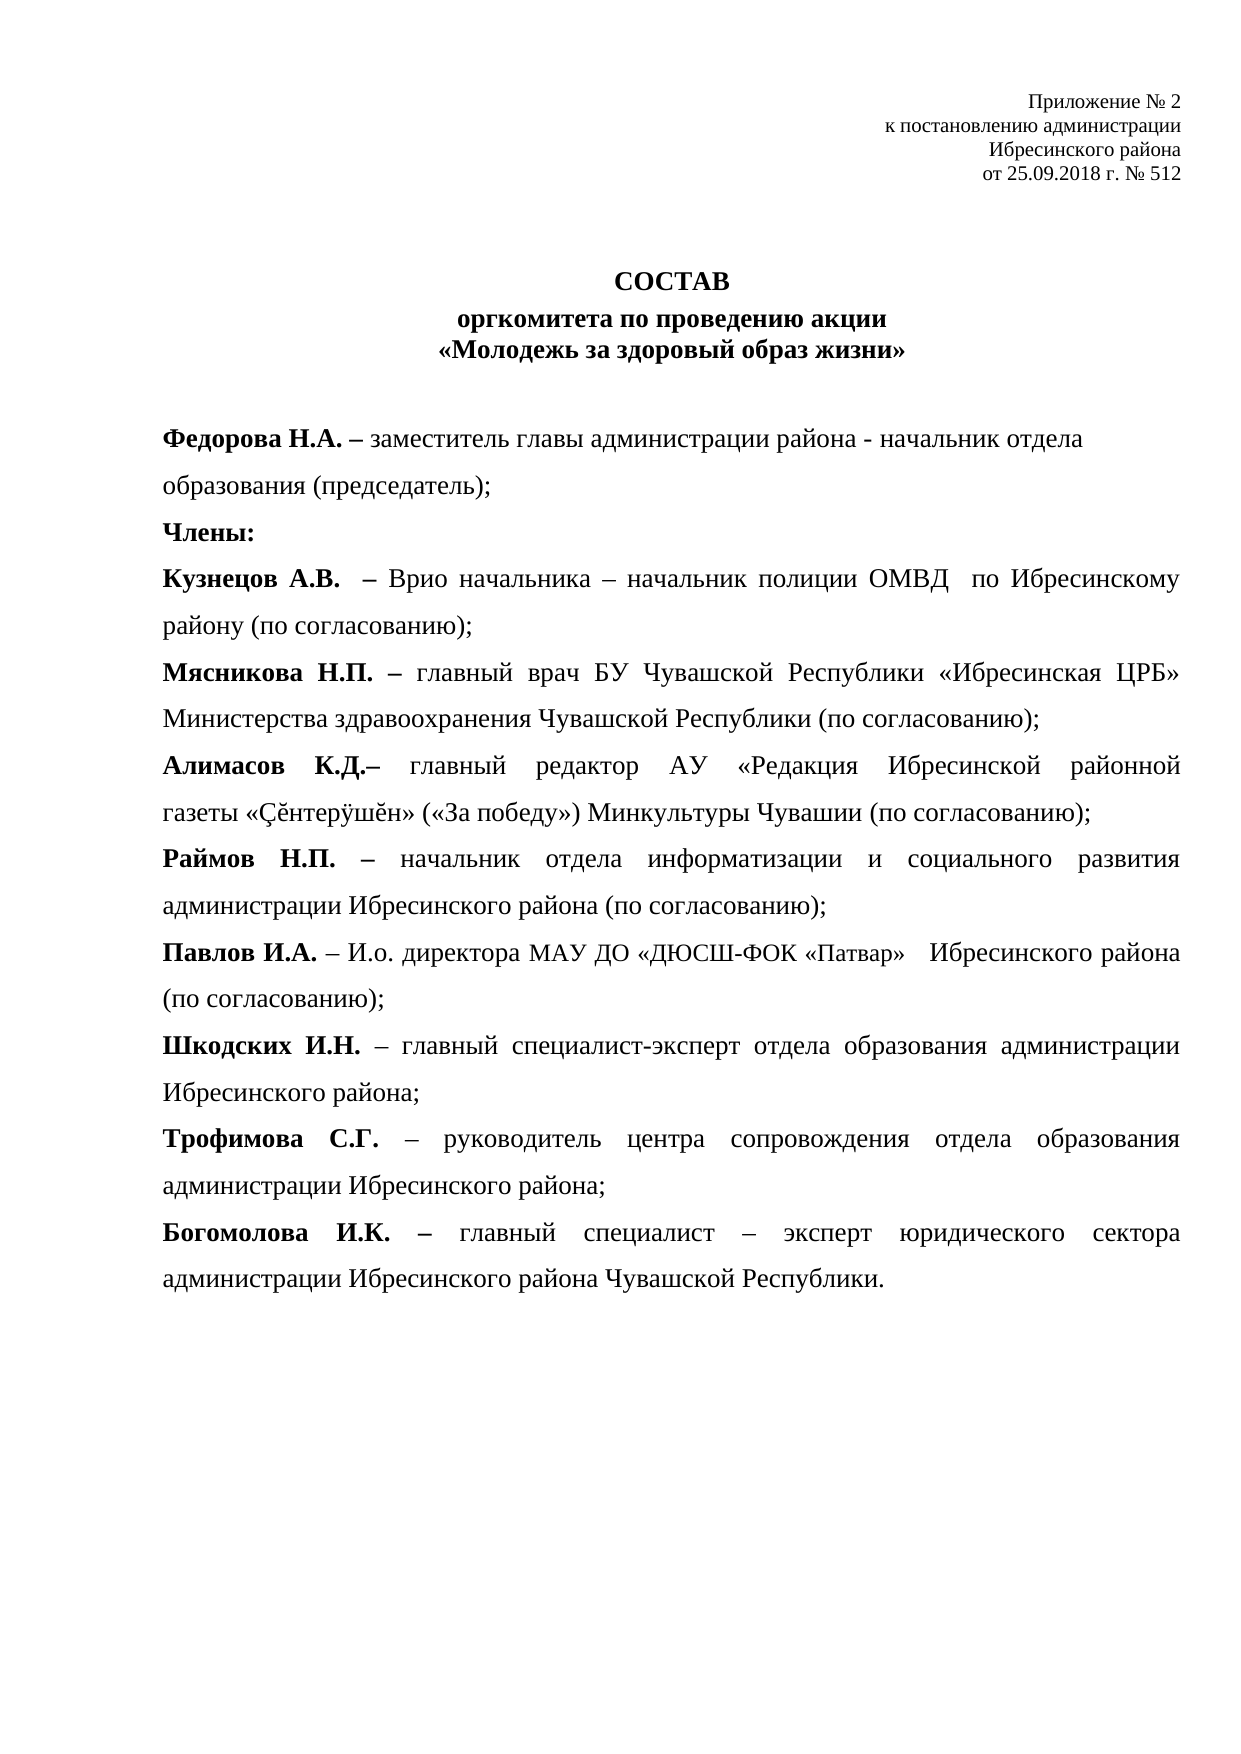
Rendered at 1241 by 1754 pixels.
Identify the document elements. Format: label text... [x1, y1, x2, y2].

subtitle СОСТАВ [162, 265, 1181, 296]
text Федорова Н.А. – заместитель главы администрации района - начальник отдела образования (председатель); [162, 422, 1181, 500]
text Раймов Н.П. – начальник отдела информатизации и социального развития администрации Ибресинского района (по согласованию); [162, 842, 1181, 920]
text Шкодских И.Н. – главный специалист-эксперт отдела образования администрации Ибресинского района; [162, 1029, 1181, 1107]
text Мясникова Н.П. – главный врач БУ Чувашской Республики «Ибресинская ЦРБ» Министерства здравоохранения Чувашской Республики (по согласованию); [162, 656, 1181, 733]
text Трофимова С.Г. – руководитель центра сопровождения отдела образования администрации Ибресинского района; [162, 1122, 1181, 1200]
text от 25.09.2018 г. № 512 [762, 161, 1181, 185]
text Богомолова И.К. – главный специалист – эксперт юридического сектора администрации Ибресинского района Чувашской Республики. [162, 1216, 1181, 1293]
text Павлов И.А. – И.о. директора МАУ ДО «ДЮСШ-ФОК «Патвар» Ибресинского района (по согласованию); [162, 936, 1181, 1013]
text оргкомитета по проведению акции [162, 302, 1181, 334]
text к постановлению администрации Ибресинского района [762, 113, 1181, 161]
text Алимасов К.Д.– главный редактор АУ «Редакция Ибресинской районной газеты «Çĕнтерÿшĕн» («За победу») Минкультуры Чувашии (по согласованию); [162, 749, 1181, 827]
text Члены: [162, 516, 1181, 547]
text Приложение № 2 [762, 89, 1181, 113]
text Кузнецов А.В. – Врио начальника – начальник полиции ОМВД по Ибресинскому району (по согласованию); [162, 562, 1181, 640]
text «Молодежь за здоровый образ жизни» [162, 334, 1181, 365]
